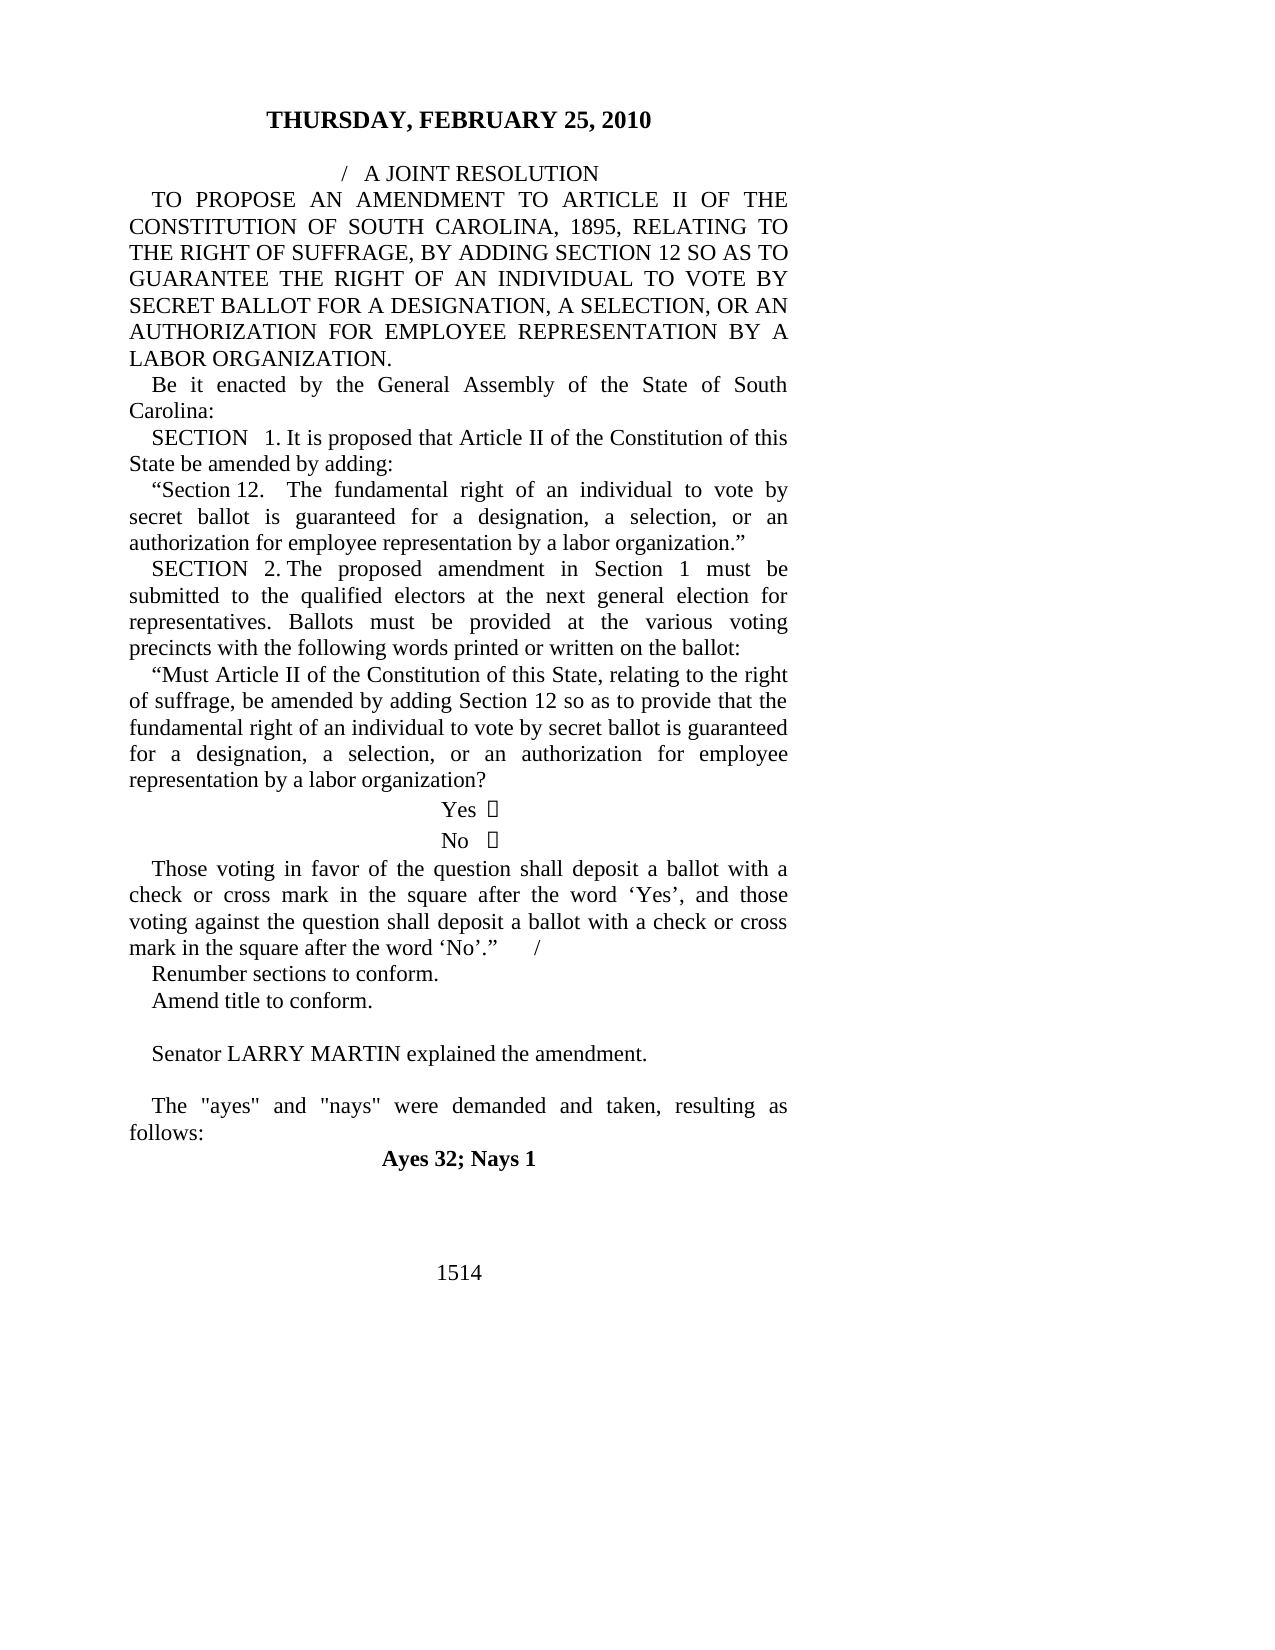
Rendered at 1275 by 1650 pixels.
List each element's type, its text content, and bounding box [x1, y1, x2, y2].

text The "ayes" and "nays" were demanded and taken, resulting as follows: [129, 1092, 789, 1145]
text Yes  [129, 793, 789, 824]
text Senator LARRY MARTIN explained the amendment. [129, 1039, 789, 1066]
text Amend title to conform. [129, 987, 789, 1013]
text SECTION 2. The proposed amendment in Section 1 must be submitted to the qualified electors at the next general election for representatives. Ballots must be provided at the various voting precincts with the following words printed or written on the ballot: [129, 555, 789, 661]
text Be it enacted by the General Assembly of the State of South Carolina: [129, 371, 789, 424]
text “Must Article II of the Constitution of this State, relating to the right of suffrage, be amended by adding Section 12 so as to provide that the fundamental right of an individual to vote by secret ballot is guaranteed for a designation, a selection, or an authorization for employee representation by a labor organization? [129, 661, 789, 793]
text / A JOINT RESOLUTION [129, 160, 789, 186]
text “Section 12. The fundamental right of an individual to vote by secret ballot is guaranteed for a designation, a selection, or an authorization for employee representation by a labor organization.” [129, 476, 789, 555]
text Ayes 32; Nays 1 [129, 1145, 789, 1171]
text SECTION 1. It is proposed that Article II of the Constitution of this State be amended by adding: [129, 424, 789, 476]
text Renumber sections to conform. [129, 961, 789, 987]
text Those voting in favor of the question shall deposit a ballot with a check or cross mark in the square after the word ‘Yes’, and those voting against the question shall deposit a ballot with a check or cross mark in the square after the word ‘No’.” / [129, 855, 789, 961]
text No  [129, 824, 789, 855]
text TO PROPOSE AN AMENDMENT TO ARTICLE II OF THE CONSTITUTION OF SOUTH CAROLINA, 1895, RELATING TO THE RIGHT OF SUFFRAGE, BY ADDING SECTION 12 SO AS TO GUARANTEE THE RIGHT OF AN INDIVIDUAL TO VOTE BY SECRET BALLOT FOR A DESIGNATION, A SELECTION, OR AN AUTHORIZATION FOR EMPLOYEE REPRESENTATION BY A LABOR ORGANIZATION. [129, 186, 789, 371]
